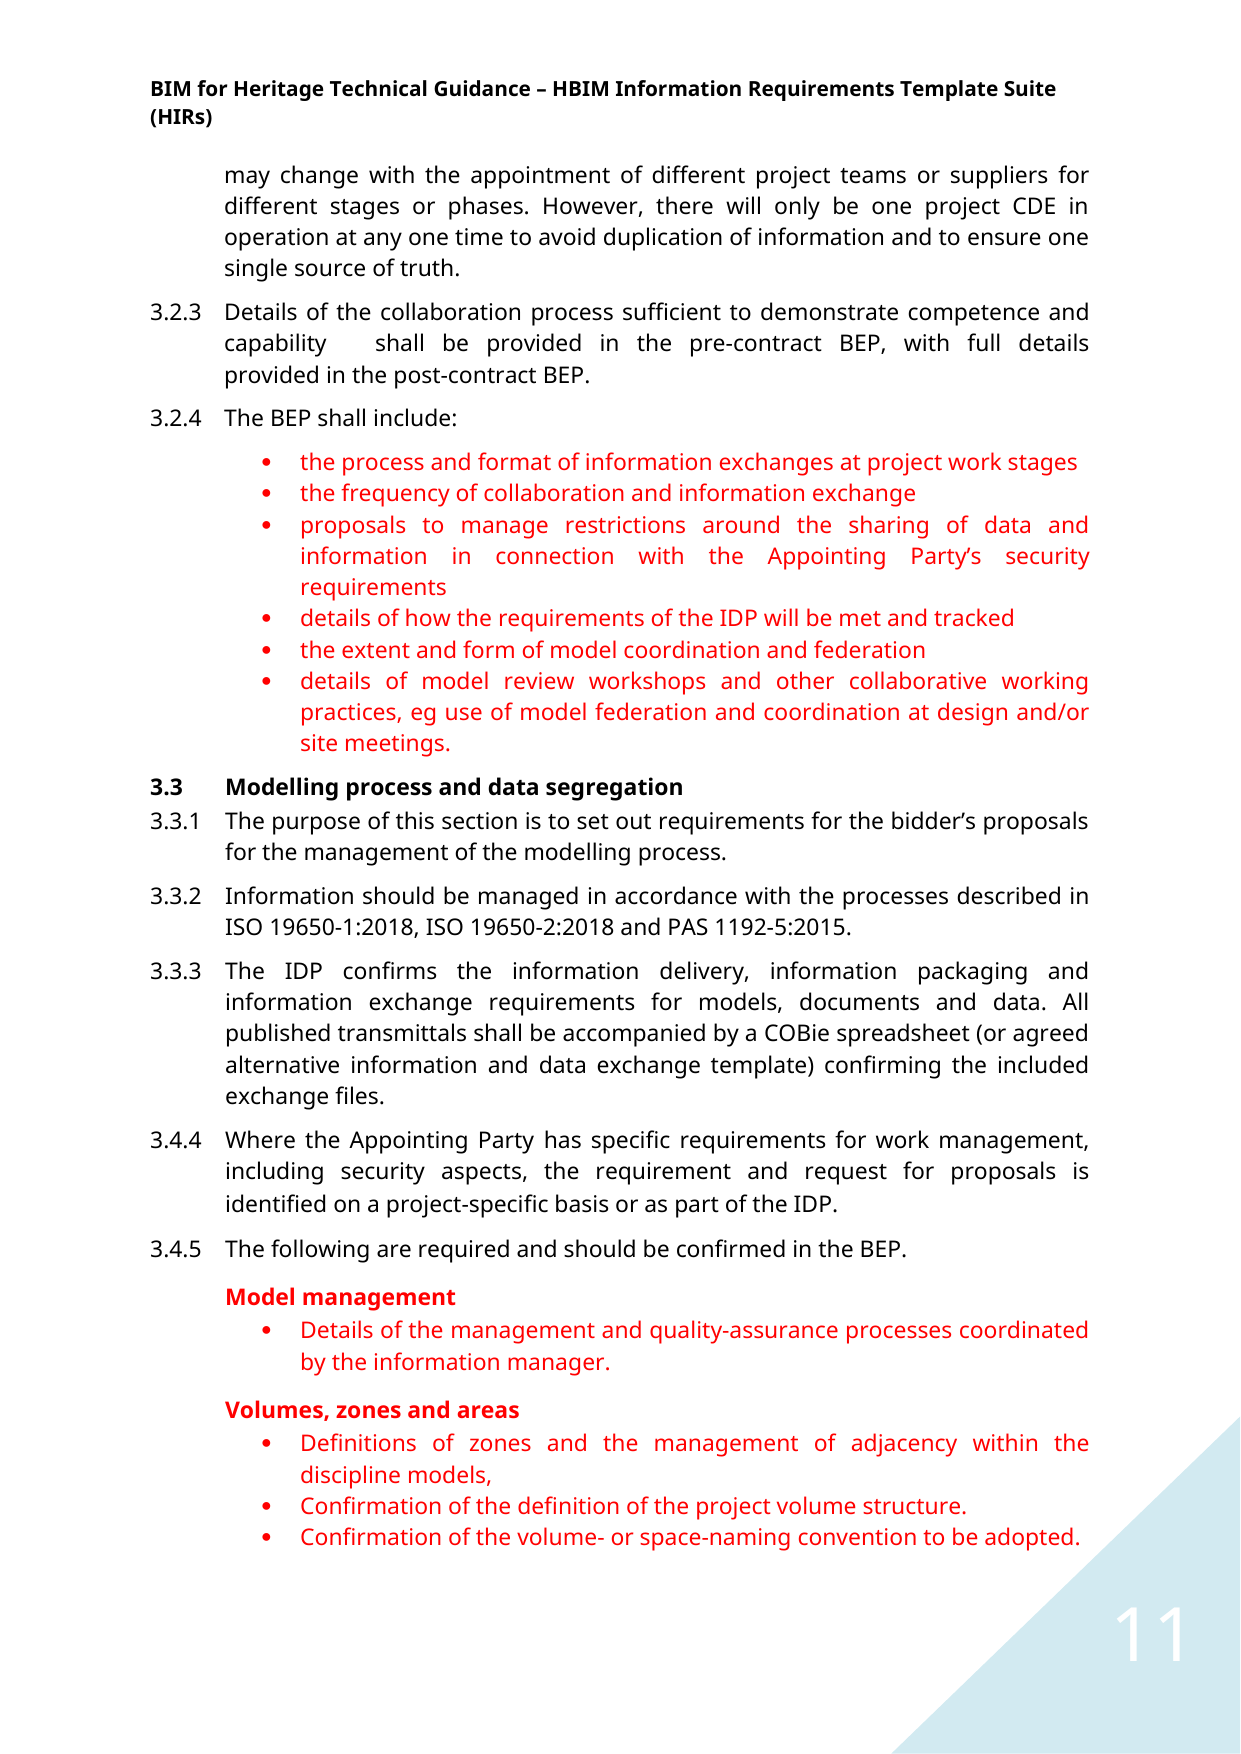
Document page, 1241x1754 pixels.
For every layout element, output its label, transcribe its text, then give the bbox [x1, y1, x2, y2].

list details of model review workshops and other collaborative working practices, eg use of model federation and coordination at design and/or site meetings. [262, 665, 1090, 759]
list proposals to manage restrictions around the sharing of data and information in connection with the Appointing Party’s security requirements [262, 509, 1090, 602]
text 3.3.1 The purpose of this section is to set out requirements for the bidder’s proposals for the management of the modelling process. [150, 805, 1090, 867]
text 3.4.5 The following are required and should be confirmed in the BEP. [150, 1233, 1090, 1264]
list the frequency of collaboration and information exchange [262, 477, 1090, 509]
list details of how the requirements of the IDP will be met and tracked [262, 602, 1090, 634]
list Definitions of zones and the management of adjacency within the discipline models, [262, 1427, 1090, 1490]
text 3.4.4 Where the Appointing Party has specific requirements for work management, including security aspects, the requirement and request for proposals is identified on a project-specific basis or as part of the IDP. [150, 1124, 1090, 1220]
list Confirmation of the definition of the project volume structure. [262, 1490, 1090, 1521]
subtitle Volumes, zones and areas [150, 1393, 1090, 1425]
subtitle Model management [150, 1281, 1090, 1312]
list the extent and form of model coordination and federation [262, 634, 1090, 665]
text 3.3.3 The IDP confirms the information delivery, information packaging and information exchange requirements for models, documents and data. All published transmittals shall be accompanied by a COBie spreadsheet (or agreed alternative information and data exchange template) confirming the included exchange files. [150, 955, 1090, 1111]
list Confirmation of the volume- or space-naming convention to be adopted. [262, 1521, 1090, 1552]
text 3.2.4 The BEP shall include: [150, 402, 1090, 434]
list the process and format of information exchanges at project work stages [262, 446, 1090, 477]
subtitle 3.3 Modelling process and data segregation [150, 771, 1090, 802]
list Details of the management and quality-assurance processes coordinated by the information manager. [262, 1314, 1090, 1377]
text 3.2.3 Details of the collaboration process sufficient to demonstrate competence and capability shall be provided in the pre-contract BEP, with full details provided in the post-contract BEP. [150, 296, 1090, 390]
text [150, 159, 1090, 284]
text 3.3.2 Information should be managed in accordance with the processes described in ISO 19650-1:2018, ISO 19650-2:2018 and PAS 1192-5:2015. [150, 880, 1090, 942]
